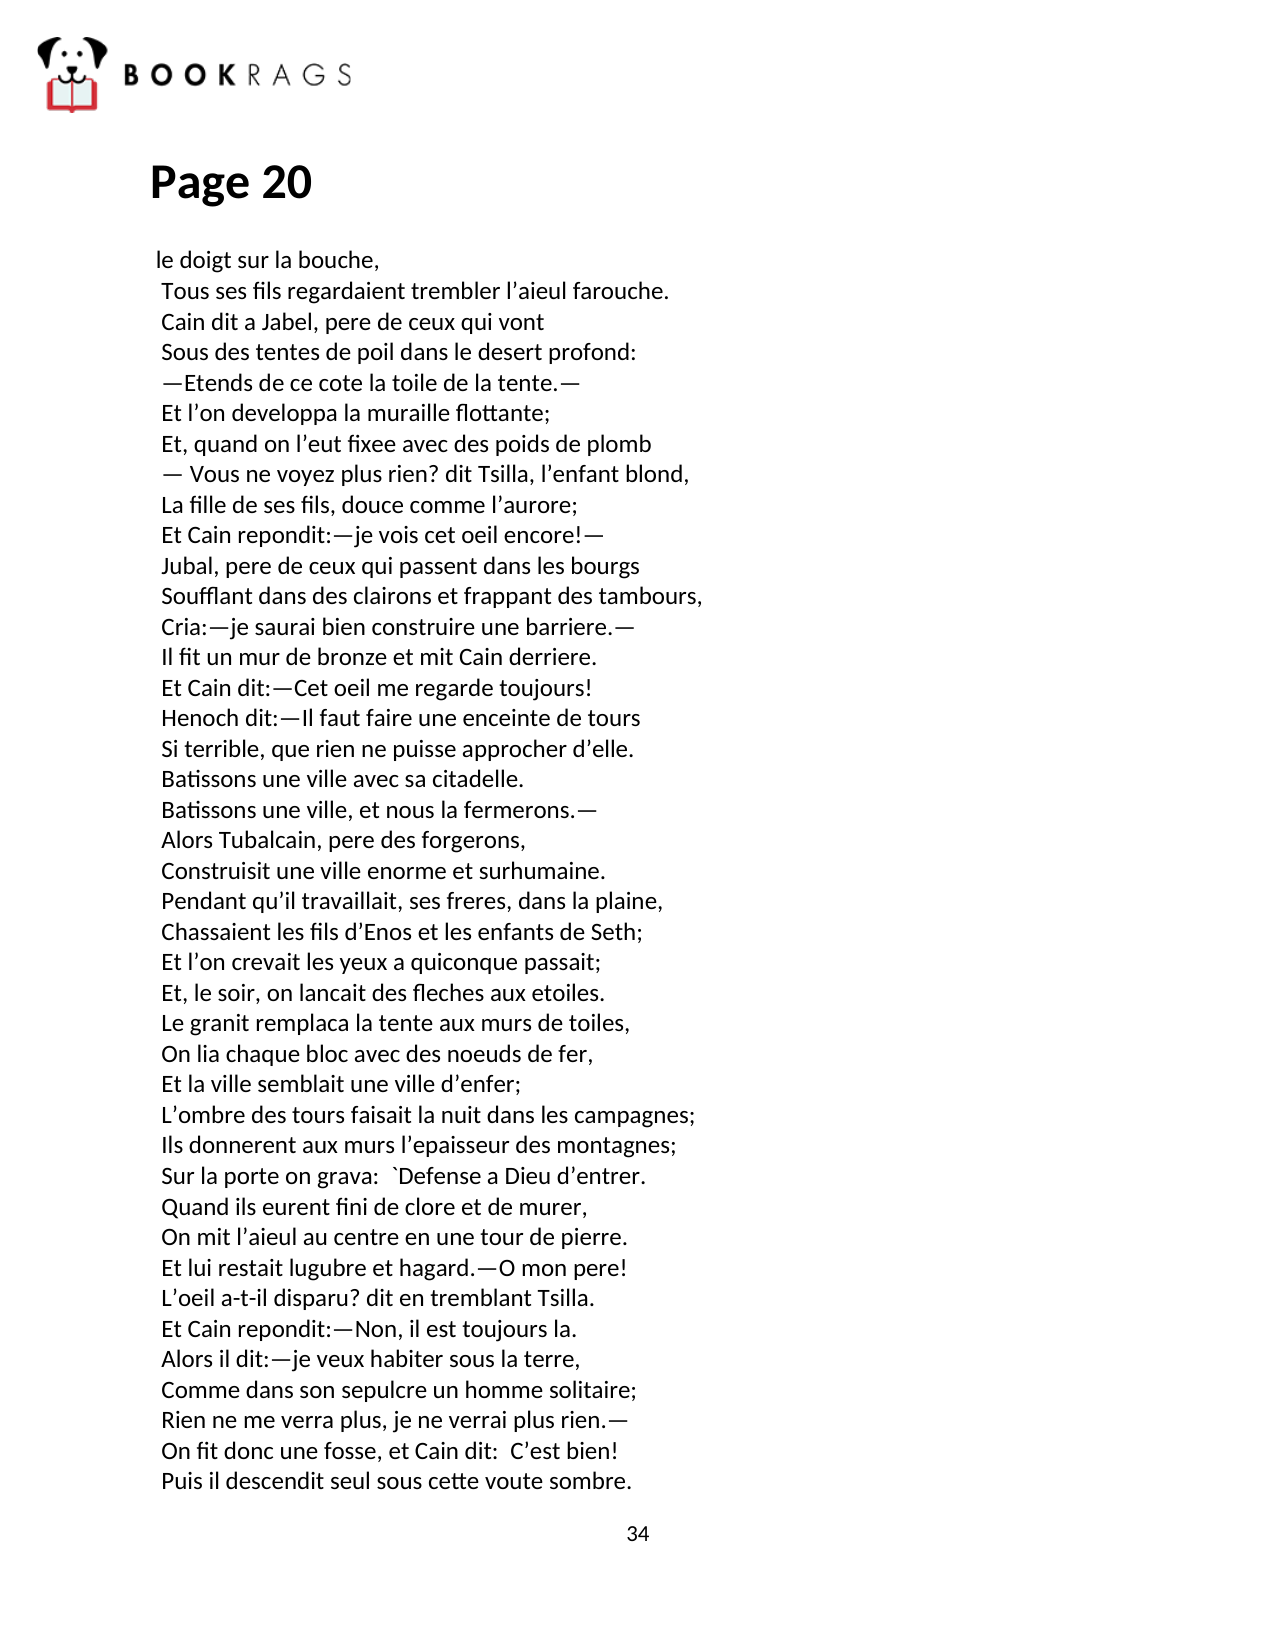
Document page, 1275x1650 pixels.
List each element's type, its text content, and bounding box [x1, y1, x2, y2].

text Page 20 [150, 150, 1125, 211]
picture [37, 37, 351, 113]
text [150, 244, 1125, 1496]
